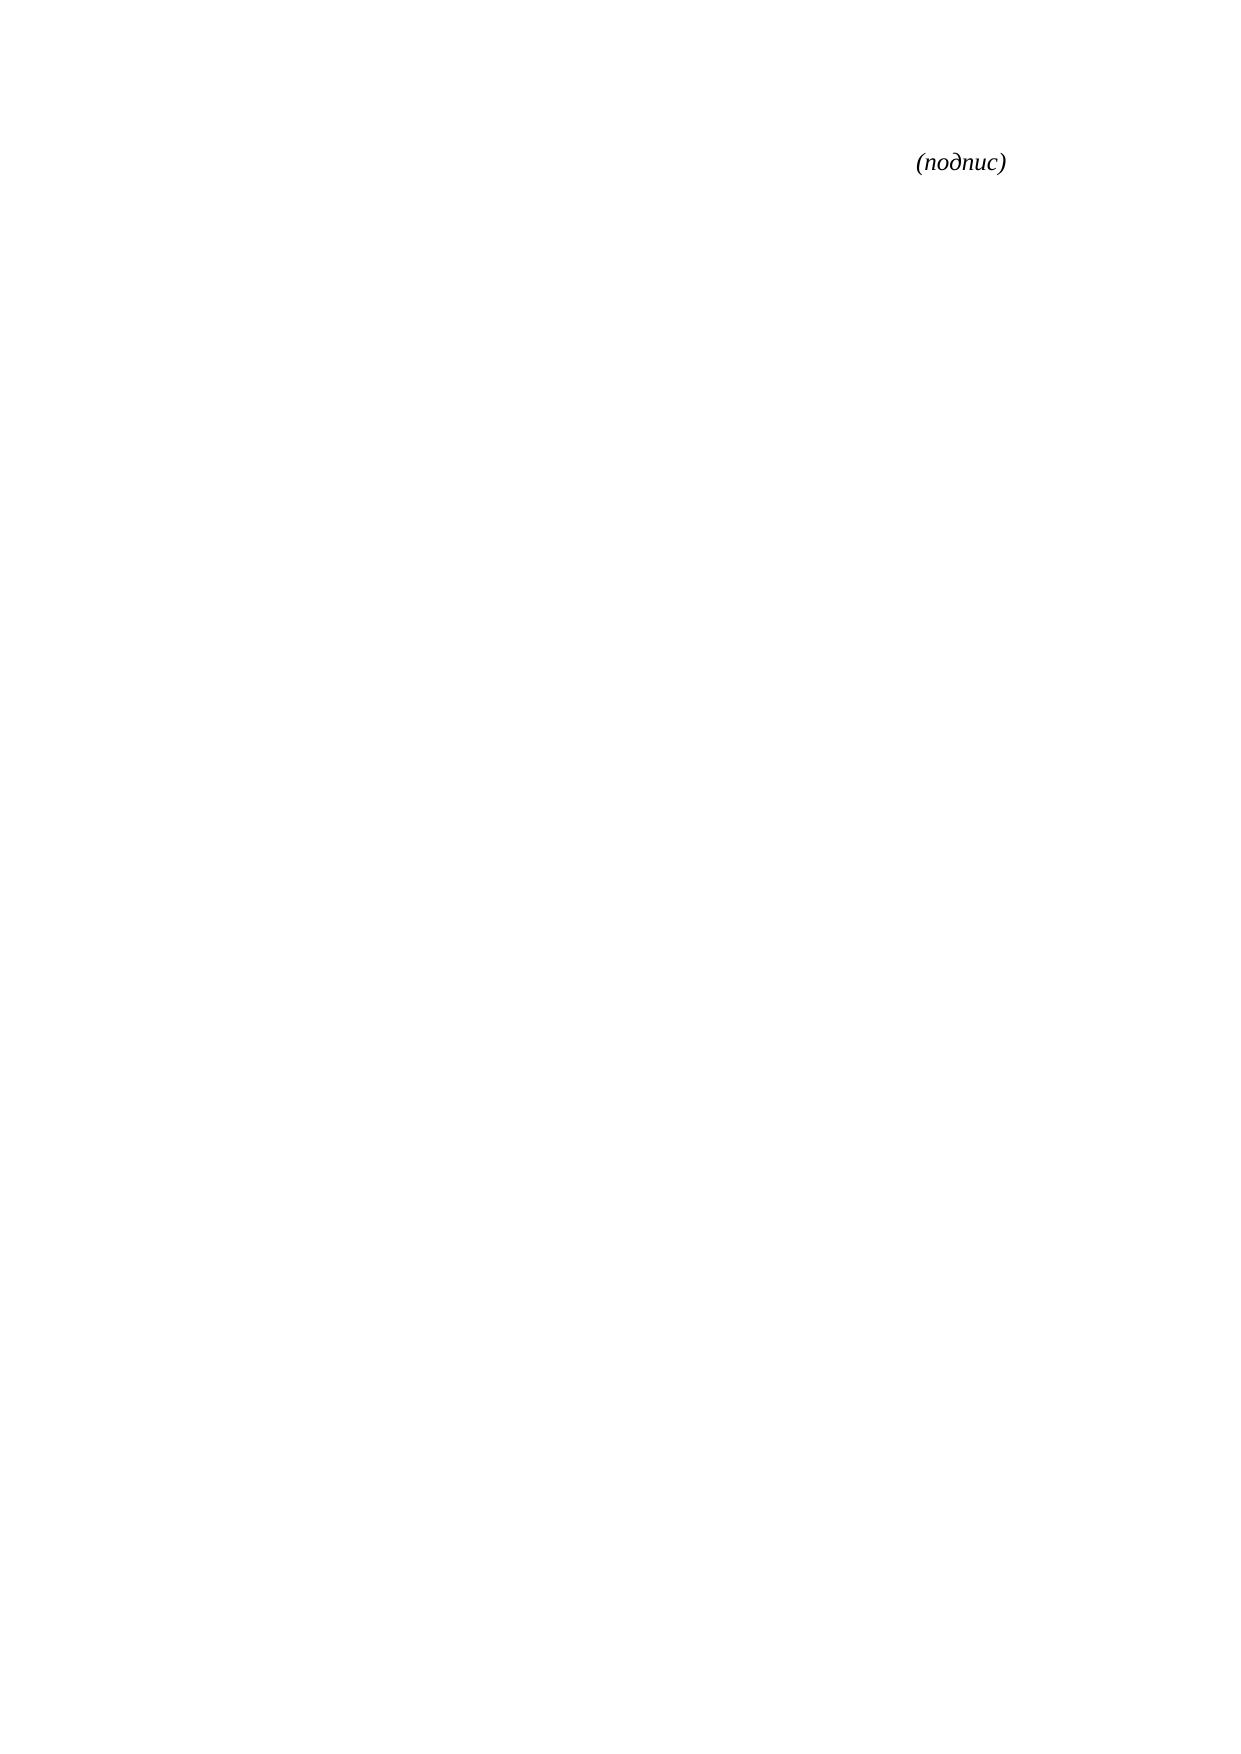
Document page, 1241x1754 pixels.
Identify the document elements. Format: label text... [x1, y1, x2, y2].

text (подпис) [147, 147, 1093, 176]
